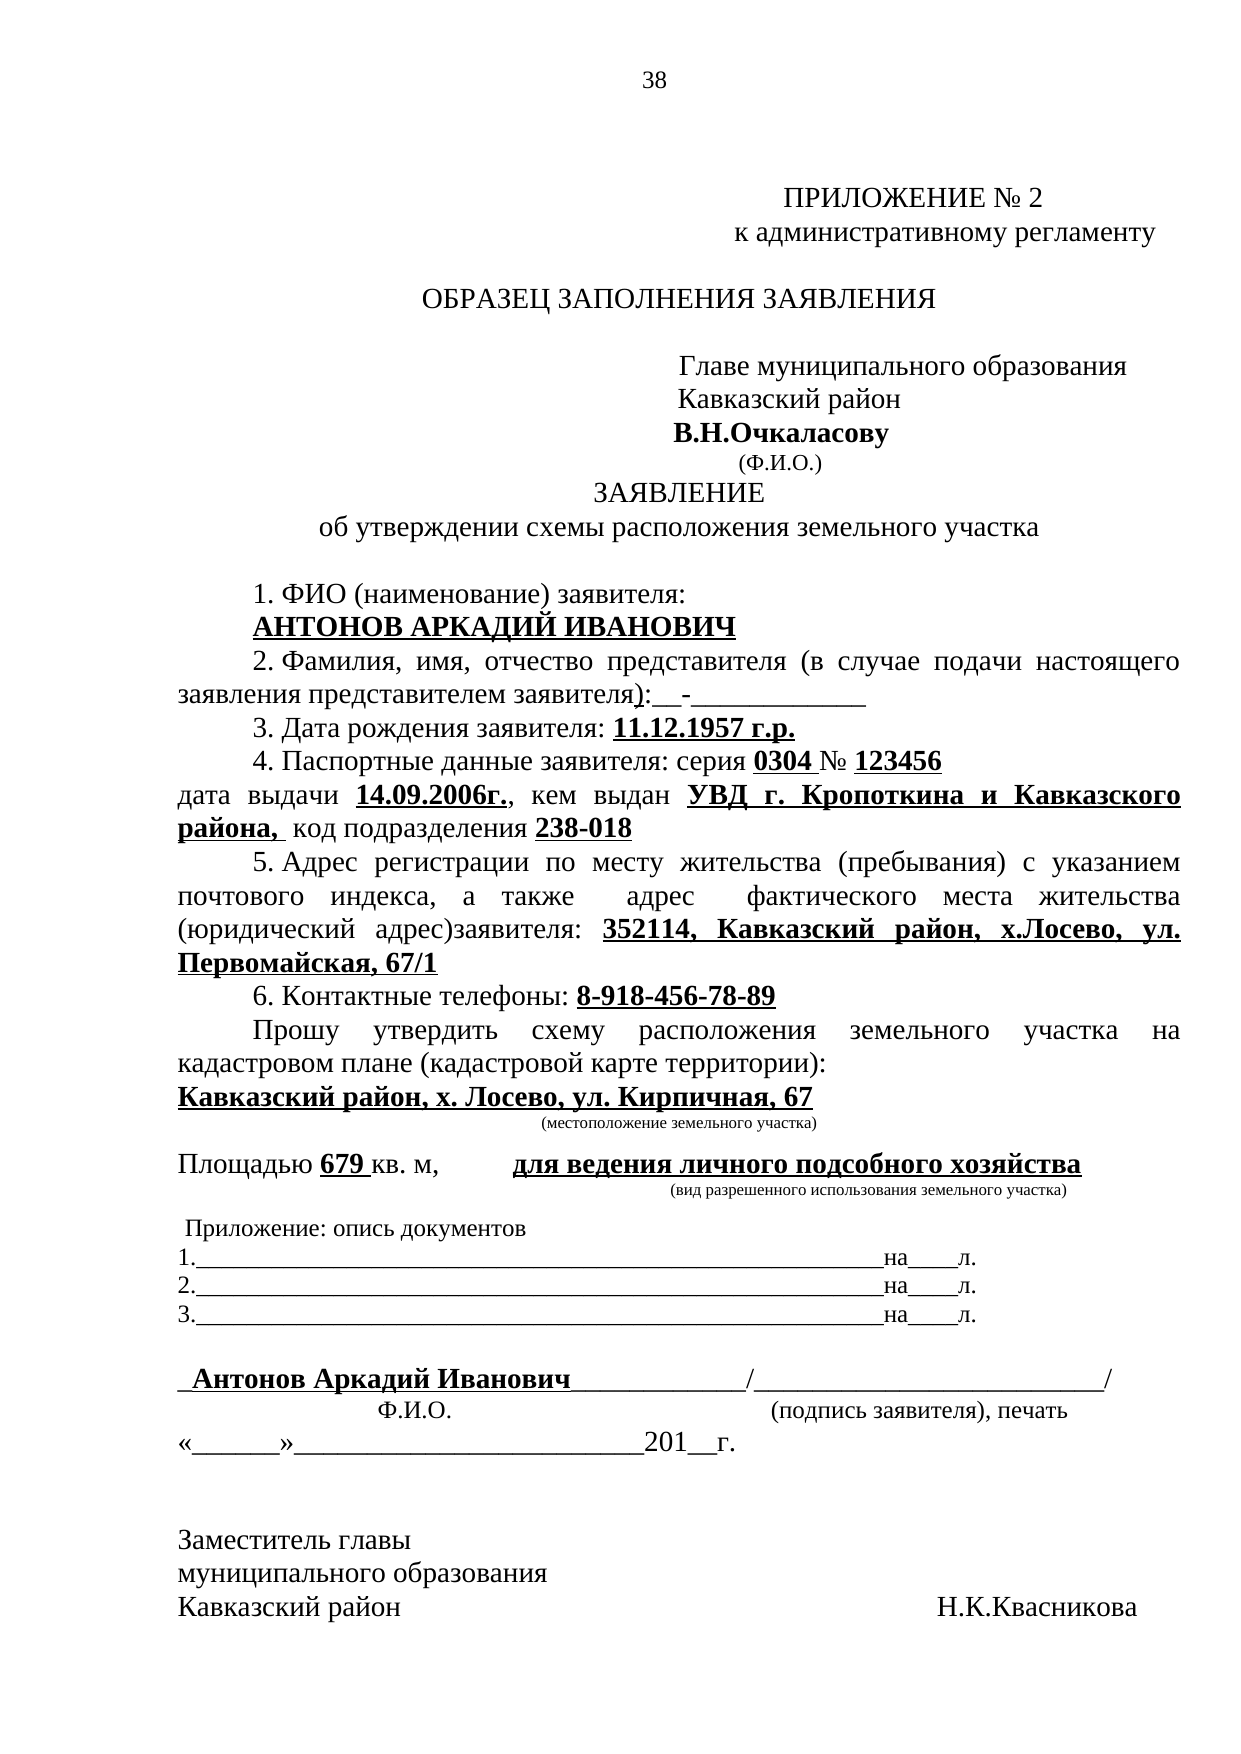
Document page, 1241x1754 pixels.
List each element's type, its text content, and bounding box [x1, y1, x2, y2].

text муниципального образования [177, 1556, 1181, 1589]
text Кавказский район, х. Лосево, ул. Кирпичная, 67 [177, 1079, 1181, 1112]
text Заместитель главы [177, 1522, 1181, 1556]
text дата выдачи 14.09.2006г., кем выдан УВД г. Кропоткина и Кавказского района, код подразделения 238-018 [177, 777, 1181, 844]
text об утверждении схемы расположения земельного участка [177, 509, 1181, 542]
text 3._______________________________________________________на____л. [177, 1299, 1181, 1328]
text 4. Паспортные данные заявителя: серия 0304 № 123456 [177, 743, 1181, 777]
text 1. ФИО (наименование) заявителя: [177, 576, 1181, 609]
text (Ф.И.О.) [738, 449, 1181, 475]
text 2._______________________________________________________на____л. [177, 1271, 1181, 1299]
text к административному регламенту [709, 214, 1181, 247]
text ЗАЯВЛЕНИЕ [177, 475, 1181, 509]
text 6. Контактные телефоны: 8-918-456-78-89 [177, 978, 1181, 1012]
text 3. Дата рождения заявителя: 11.12.1957 г.р. [177, 710, 1181, 743]
text ПРИЛОЖЕНИЕ № 2 [709, 180, 1117, 214]
text 1._______________________________________________________на____л. [177, 1242, 1181, 1271]
text Приложение: опись документов [177, 1213, 1181, 1242]
text Ф.И.О. (подпись заявителя), печать [177, 1395, 1181, 1424]
text 5. Адрес регистрации по месту жительства (пребывания) с указанием почтового индекса, а также адрес фактического места жительства (юридический адрес)заявителя: 352114, Кавказский район, х.Лосево, ул. Первомайская, 67/1 [177, 844, 1181, 978]
text _Антонов Аркадий Иванович____________/________________________/ [177, 1362, 1181, 1395]
text Площадью 679 кв. м, для ведения личного подсобного хозяйства [177, 1146, 1181, 1179]
text (вид разрешенного использования земельного участка) [177, 1179, 1181, 1213]
text Главе муниципального образования Кавказский район [677, 348, 1181, 415]
text Кавказский район Н.К.Квасникова [177, 1589, 1181, 1623]
text В.Н.Очкаласову [177, 415, 1181, 449]
text АНТОНОВ АРКАДИЙ ИВАНОВИЧ [177, 609, 1181, 643]
text Прошу утвердить схему расположения земельного участка на кадастровом плане (кадастровой карте территории): [177, 1012, 1181, 1079]
text ОБРАЗЕЦ ЗАПОЛНЕНИЯ ЗАЯВЛЕНИЯ [177, 281, 1181, 314]
text «______»________________________201__г. [177, 1424, 1181, 1457]
text 2. Фамилия, имя, отчество представителя (в случае подачи настоящего заявления представителем заявителя):__-____________ [177, 643, 1181, 710]
text (местоположение земельного участка) [177, 1112, 1181, 1146]
